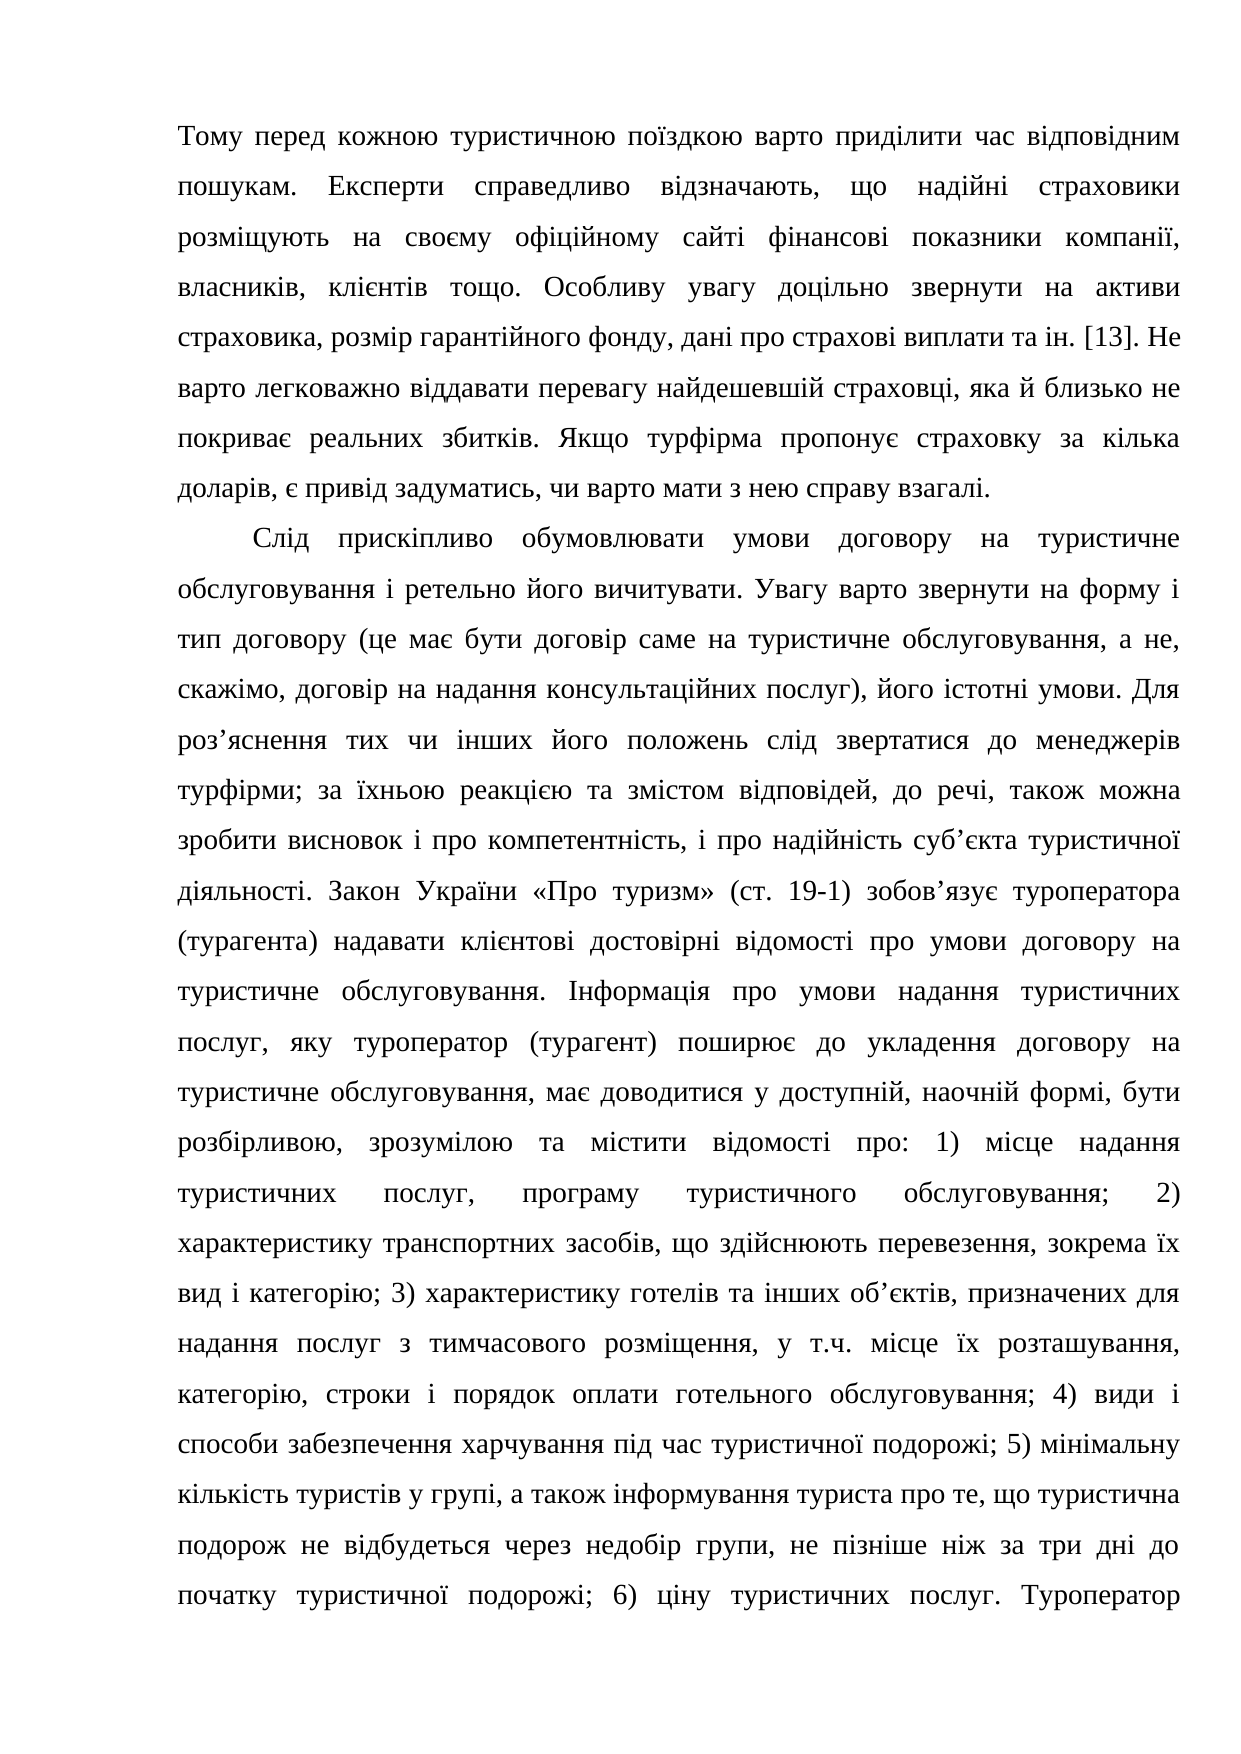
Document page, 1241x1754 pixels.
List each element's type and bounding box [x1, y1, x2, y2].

text [177, 118, 1181, 504]
text [177, 521, 1181, 1611]
